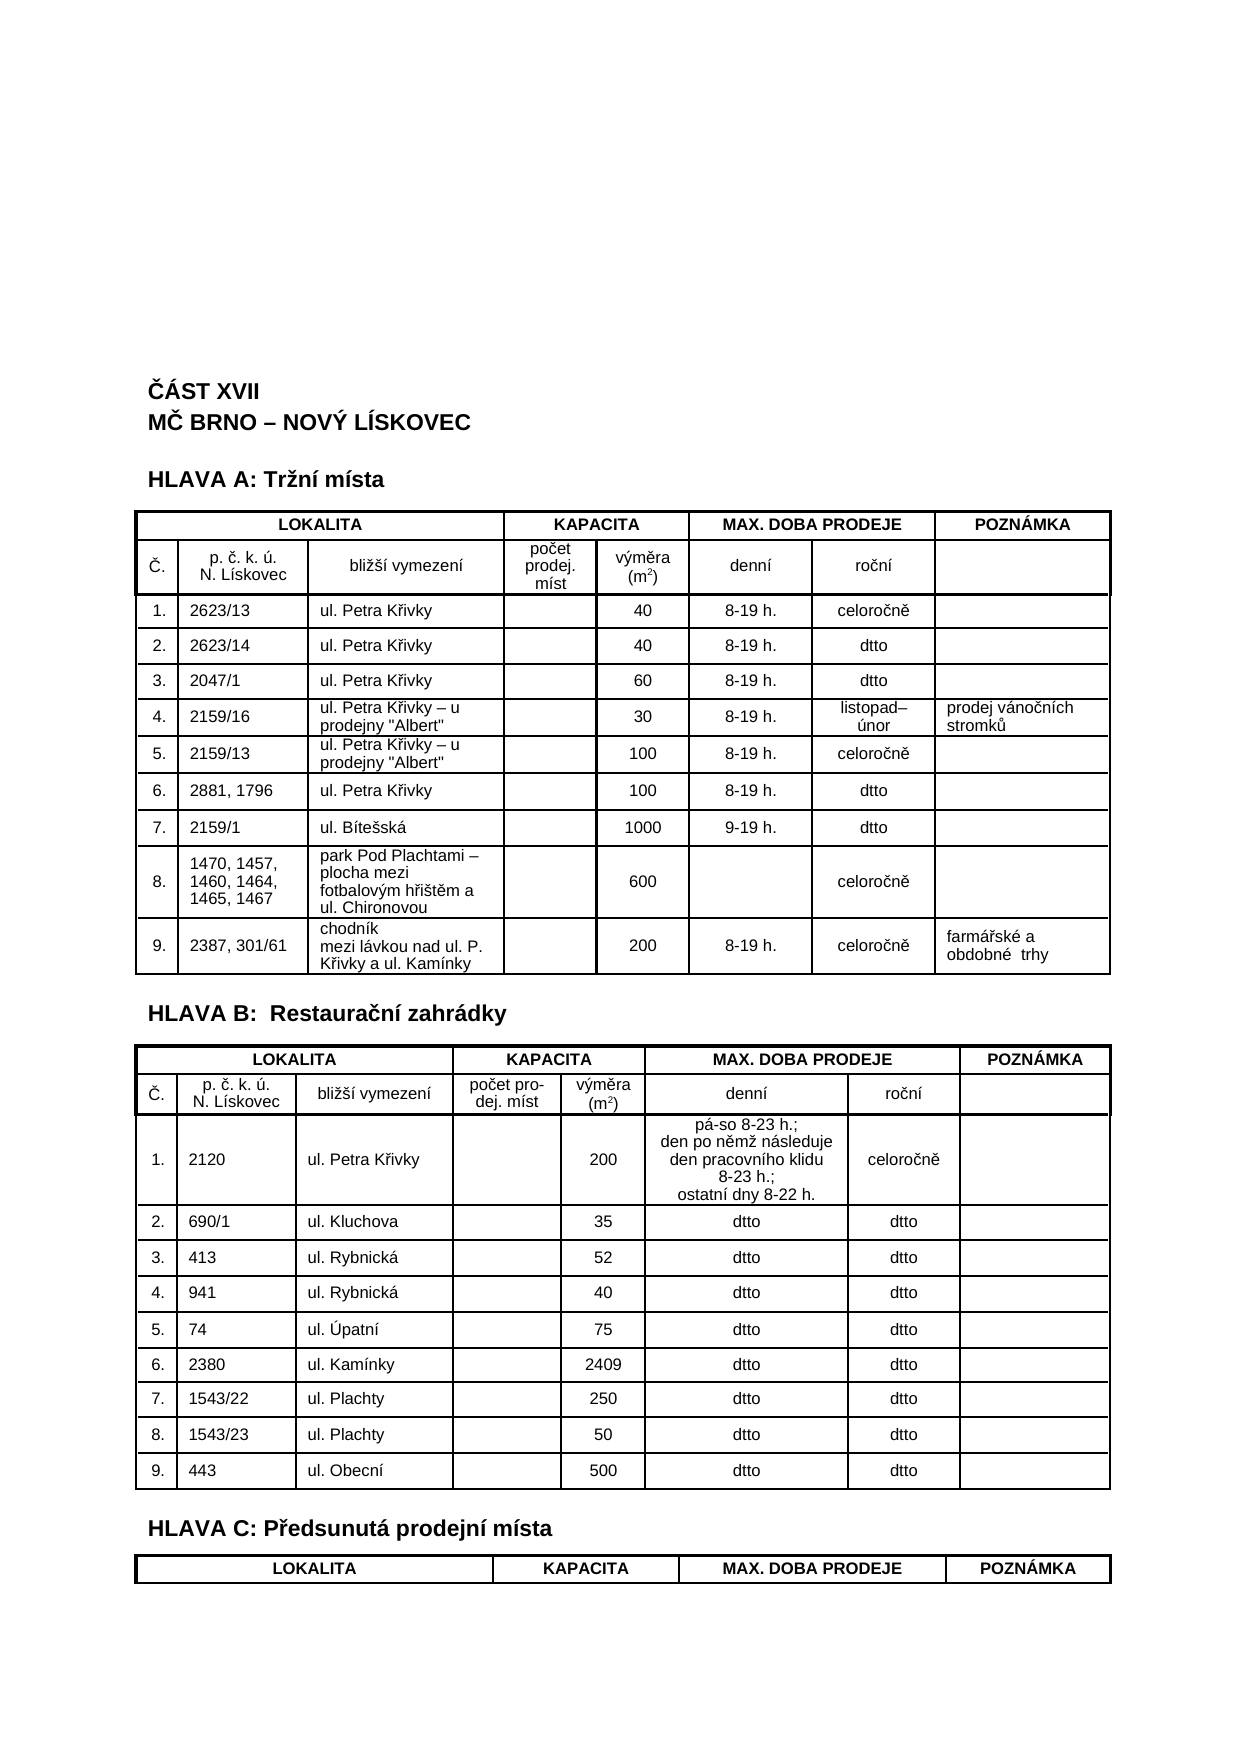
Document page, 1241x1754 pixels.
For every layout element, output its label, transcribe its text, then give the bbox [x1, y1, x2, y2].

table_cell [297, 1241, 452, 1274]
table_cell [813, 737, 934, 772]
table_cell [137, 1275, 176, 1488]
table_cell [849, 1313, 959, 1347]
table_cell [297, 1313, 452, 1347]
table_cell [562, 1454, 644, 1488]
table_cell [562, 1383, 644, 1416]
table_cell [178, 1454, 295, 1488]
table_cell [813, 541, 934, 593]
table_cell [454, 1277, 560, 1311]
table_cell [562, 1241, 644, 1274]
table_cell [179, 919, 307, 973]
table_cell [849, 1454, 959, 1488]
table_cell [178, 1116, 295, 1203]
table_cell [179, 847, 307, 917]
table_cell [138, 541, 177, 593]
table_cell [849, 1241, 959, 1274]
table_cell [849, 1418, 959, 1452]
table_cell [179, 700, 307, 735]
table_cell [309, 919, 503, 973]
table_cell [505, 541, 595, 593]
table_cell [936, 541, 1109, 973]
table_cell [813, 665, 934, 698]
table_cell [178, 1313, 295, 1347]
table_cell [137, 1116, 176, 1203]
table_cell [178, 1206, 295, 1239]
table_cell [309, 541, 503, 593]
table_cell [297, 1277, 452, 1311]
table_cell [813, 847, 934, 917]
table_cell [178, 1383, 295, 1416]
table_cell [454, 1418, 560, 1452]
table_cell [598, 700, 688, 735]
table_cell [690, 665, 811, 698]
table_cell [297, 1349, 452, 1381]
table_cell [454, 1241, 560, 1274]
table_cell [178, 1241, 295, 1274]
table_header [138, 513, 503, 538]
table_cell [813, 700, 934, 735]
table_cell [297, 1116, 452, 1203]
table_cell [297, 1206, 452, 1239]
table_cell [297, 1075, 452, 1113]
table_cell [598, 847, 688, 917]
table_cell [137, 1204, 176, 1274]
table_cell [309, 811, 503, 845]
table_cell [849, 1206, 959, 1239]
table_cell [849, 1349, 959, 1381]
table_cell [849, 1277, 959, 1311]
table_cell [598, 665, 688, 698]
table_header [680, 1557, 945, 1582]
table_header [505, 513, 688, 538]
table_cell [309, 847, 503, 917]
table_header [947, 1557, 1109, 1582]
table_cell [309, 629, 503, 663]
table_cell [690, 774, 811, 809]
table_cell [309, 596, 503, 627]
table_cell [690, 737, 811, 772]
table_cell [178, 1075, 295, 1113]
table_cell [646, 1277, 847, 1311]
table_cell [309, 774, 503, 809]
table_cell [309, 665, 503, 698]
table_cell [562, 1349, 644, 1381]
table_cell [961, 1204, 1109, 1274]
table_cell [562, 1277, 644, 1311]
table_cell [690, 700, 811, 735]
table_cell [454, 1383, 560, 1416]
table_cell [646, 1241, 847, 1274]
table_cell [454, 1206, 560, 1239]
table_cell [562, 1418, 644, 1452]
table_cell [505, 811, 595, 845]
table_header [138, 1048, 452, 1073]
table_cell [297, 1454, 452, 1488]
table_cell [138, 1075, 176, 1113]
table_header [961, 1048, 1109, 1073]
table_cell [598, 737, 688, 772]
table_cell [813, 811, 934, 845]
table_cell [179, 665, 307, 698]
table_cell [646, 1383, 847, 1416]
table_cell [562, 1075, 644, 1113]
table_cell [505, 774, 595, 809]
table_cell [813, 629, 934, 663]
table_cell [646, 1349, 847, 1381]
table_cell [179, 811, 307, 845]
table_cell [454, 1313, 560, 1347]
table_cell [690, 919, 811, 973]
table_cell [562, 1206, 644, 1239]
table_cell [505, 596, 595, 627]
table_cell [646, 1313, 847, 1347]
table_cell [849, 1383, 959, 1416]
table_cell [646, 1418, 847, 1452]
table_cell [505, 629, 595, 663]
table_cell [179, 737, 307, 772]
text HLAVA B: Restaurační zahrádky [148, 1000, 1122, 1027]
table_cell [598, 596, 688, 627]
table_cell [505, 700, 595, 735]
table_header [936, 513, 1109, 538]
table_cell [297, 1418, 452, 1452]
text ČÁST XVII [148, 378, 1122, 404]
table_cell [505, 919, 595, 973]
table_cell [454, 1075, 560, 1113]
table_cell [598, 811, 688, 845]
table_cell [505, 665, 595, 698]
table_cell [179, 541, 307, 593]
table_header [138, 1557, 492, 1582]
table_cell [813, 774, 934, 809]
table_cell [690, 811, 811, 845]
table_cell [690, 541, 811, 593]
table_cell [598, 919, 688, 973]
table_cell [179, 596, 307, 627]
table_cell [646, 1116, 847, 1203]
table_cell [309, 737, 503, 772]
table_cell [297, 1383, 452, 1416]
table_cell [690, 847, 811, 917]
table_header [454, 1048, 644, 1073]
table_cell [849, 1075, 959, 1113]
text MČ BRNO – NOVÝ LÍSKOVEC [148, 409, 1122, 436]
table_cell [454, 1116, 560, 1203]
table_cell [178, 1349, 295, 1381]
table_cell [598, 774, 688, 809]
text HLAVA A: Tržní místa [148, 466, 1122, 492]
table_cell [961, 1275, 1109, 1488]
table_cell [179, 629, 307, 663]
text HLAVA C: Předsunutá prodejní místa [148, 1515, 1122, 1541]
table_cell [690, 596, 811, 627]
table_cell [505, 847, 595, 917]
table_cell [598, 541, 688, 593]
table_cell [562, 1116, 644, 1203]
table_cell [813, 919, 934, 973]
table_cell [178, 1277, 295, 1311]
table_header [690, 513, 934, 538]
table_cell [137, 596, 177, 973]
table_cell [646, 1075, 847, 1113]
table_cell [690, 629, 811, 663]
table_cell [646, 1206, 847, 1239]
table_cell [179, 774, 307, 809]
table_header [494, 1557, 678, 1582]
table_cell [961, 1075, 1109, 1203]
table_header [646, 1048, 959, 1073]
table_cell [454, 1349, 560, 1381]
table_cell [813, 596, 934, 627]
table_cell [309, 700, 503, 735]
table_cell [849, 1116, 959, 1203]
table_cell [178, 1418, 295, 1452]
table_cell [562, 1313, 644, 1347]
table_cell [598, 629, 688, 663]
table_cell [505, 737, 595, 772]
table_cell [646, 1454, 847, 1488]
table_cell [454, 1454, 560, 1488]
